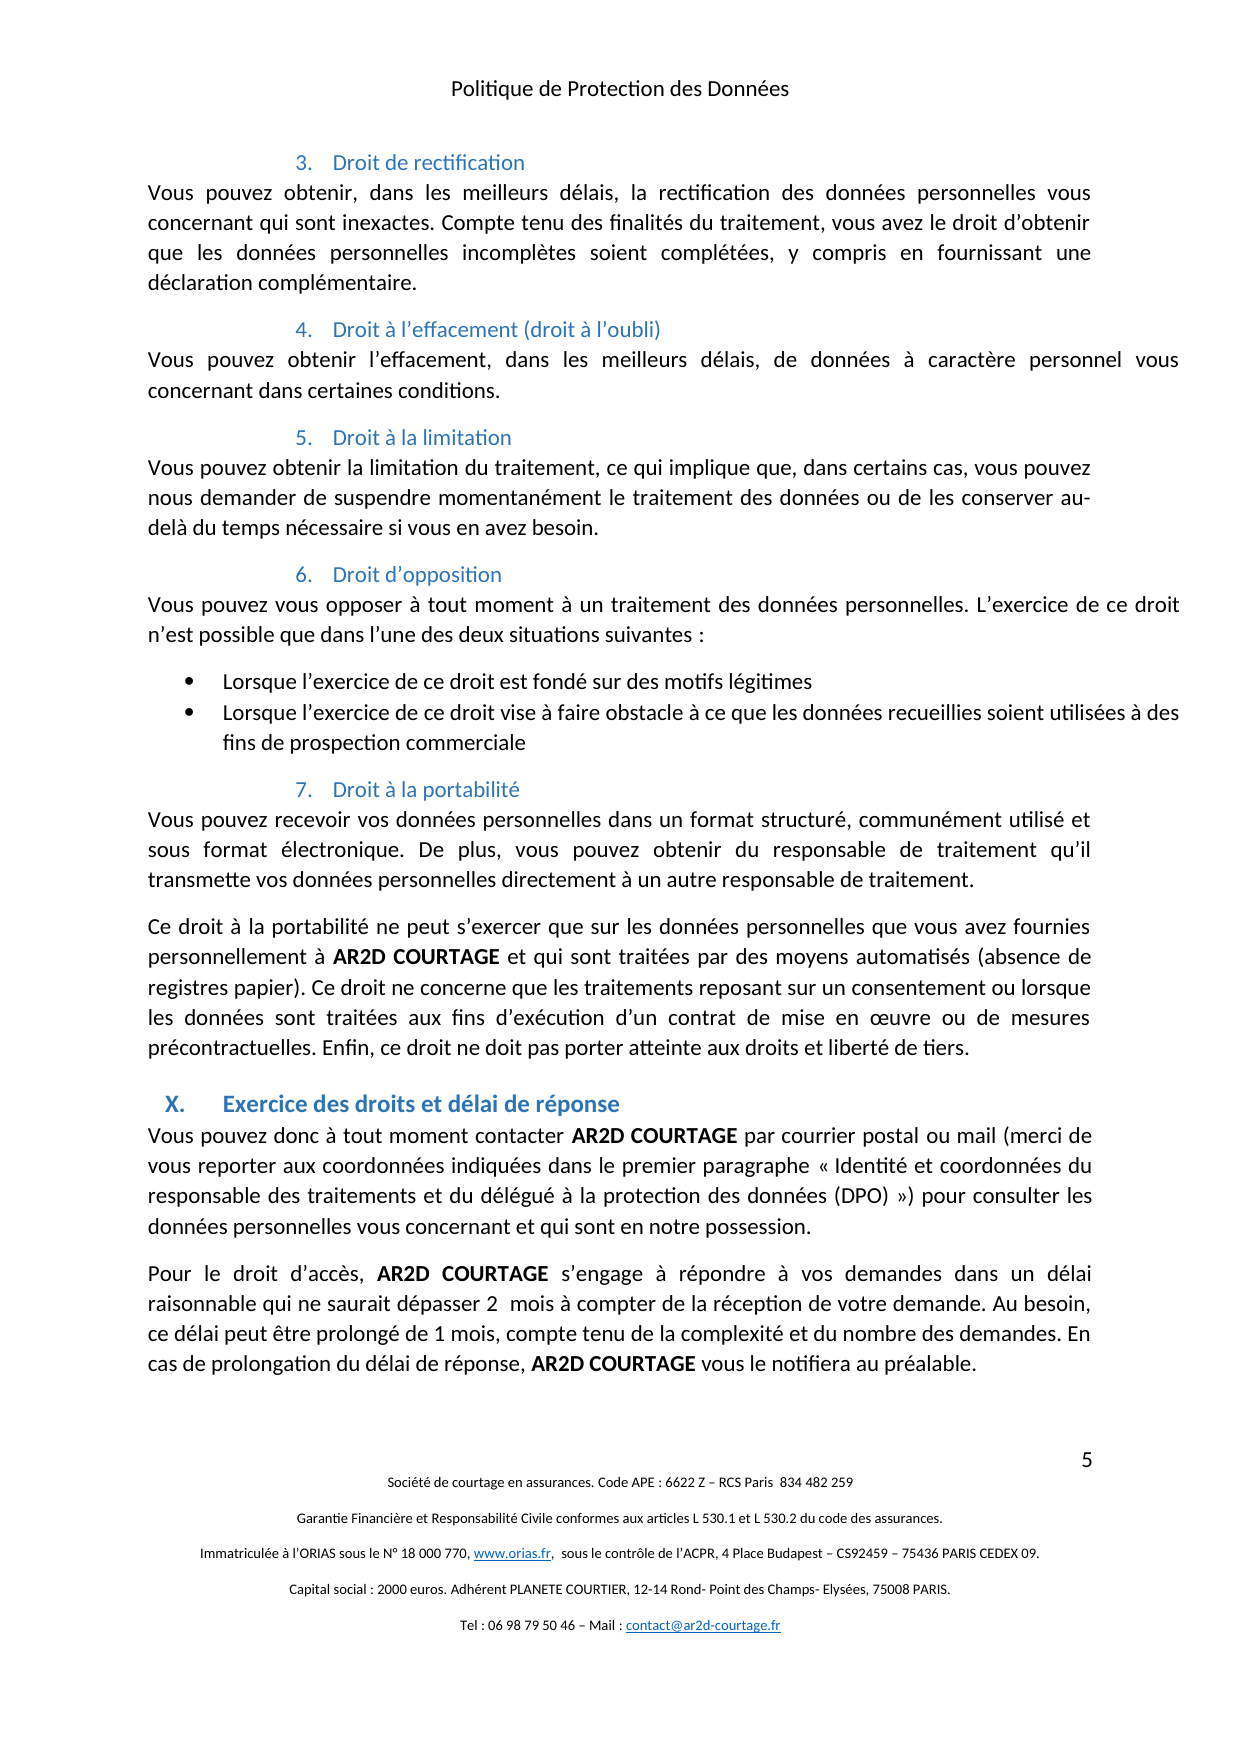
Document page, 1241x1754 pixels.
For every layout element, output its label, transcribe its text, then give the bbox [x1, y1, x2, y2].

text Vous pouvez obtenir, dans les meilleurs délais, la rectification des données personnelles vous concernant qui sont inexactes. Compte tenu des finalités du traitement, vous avez le droit d’obtenir que les données personnelles incomplètes soient complétées, y compris en fournissant une déclaration complémentaire. [148, 178, 1093, 296]
list Lorsque l’exercice de ce droit vise à faire obstacle à ce que les données recueillies soient utilisées à des fins de prospection commerciale [185, 698, 1181, 756]
text Vous pouvez vous opposer à tout moment à un traitement des données personnelles. L’exercice de ce droit n’est possible que dans l’une des deux situations suivantes : [148, 590, 1181, 648]
subtitle Droit à l’effacement (droit à l’oubli) [295, 315, 1093, 343]
text Vous pouvez recevoir vos données personnelles dans un format structuré, communément utilisé et sous format électronique. De plus, vous pouvez obtenir du responsable de traitement qu’il transmette vos données personnelles directement à un autre responsable de traitement. [148, 805, 1093, 893]
text Vous pouvez obtenir la limitation du traitement, ce qui implique que, dans certains cas, vous pouvez nous demander de suspendre momentanément le traitement des données ou de les conserver au-delà du temps nécessaire si vous en avez besoin. [148, 453, 1093, 541]
subtitle Droit de rectification [295, 148, 1093, 176]
subtitle Droit d’opposition [295, 560, 1093, 588]
subtitle Droit à la portabilité [295, 775, 1093, 803]
text Pour le droit d’accès, AR2D COURTAGE s’engage à répondre à vos demandes dans un délai raisonnable qui ne saurait dépasser 2 mois à compter de la réception de votre demande. Au besoin, ce délai peut être prolongé de 1 mois, compte tenu de la complexité et du nombre des demandes. En cas de prolongation du délai de réponse, AR2D COURTAGE vous le notifiera au préalable. [148, 1259, 1093, 1377]
list Lorsque l’exercice de ce droit est fondé sur des motifs légitimes [185, 667, 1181, 695]
text Ce droit à la portabilité ne peut s’exercer que sur les données personnelles que vous avez fournies personnellement à AR2D COURTAGE et qui sont traitées par des moyens automatisés (absence de registres papier). Ce droit ne concerne que les traitements reposant sur un consentement ou lorsque les données sont traitées aux fins d’exécution d’un contrat de mise en œuvre ou de mesures précontractuelles. Enfin, ce droit ne doit pas porter atteinte aux droits et liberté de tiers. [148, 912, 1093, 1061]
text Vous pouvez donc à tout moment contacter AR2D COURTAGE par courrier postal ou mail (merci de vous reporter aux coordonnées indiquées dans le premier paragraphe « Identité et coordonnées du responsable des traitements et du délégué à la protection des données (DPO) ») pour consulter les données personnelles vous concernant et qui sont en notre possession. [148, 1121, 1093, 1240]
text Vous pouvez obtenir l’effacement, dans les meilleurs délais, de données à caractère personnel vous concernant dans certaines conditions. [148, 346, 1181, 404]
subtitle Exercice des droits et délai de réponse [185, 1088, 1093, 1119]
subtitle Droit à la limitation [295, 423, 1093, 451]
